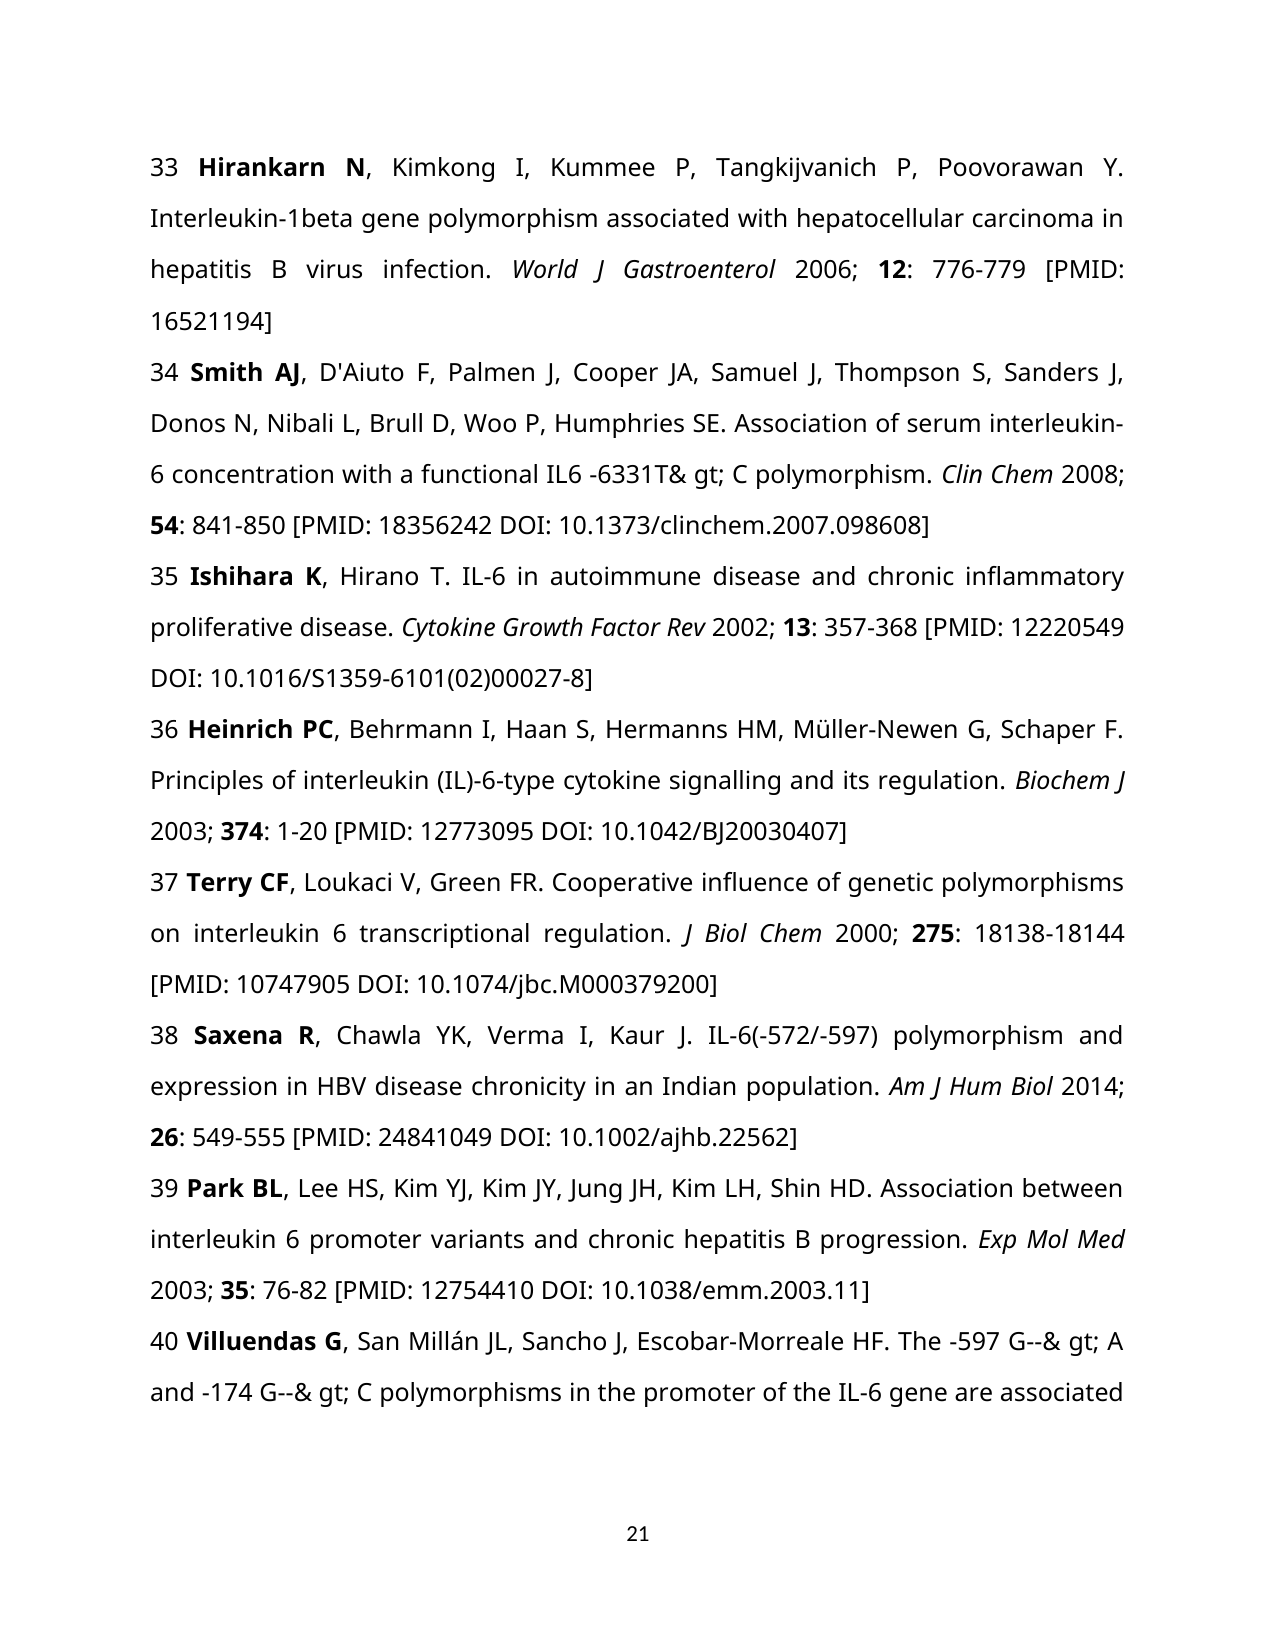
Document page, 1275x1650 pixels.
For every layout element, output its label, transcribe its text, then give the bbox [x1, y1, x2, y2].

text 33 Hirankarn N, Kimkong I, Kummee P, Tangkijvanich P, Poovorawan Y. Interleukin-1beta gene polymorphism associated with hepatocellular carcinoma in hepatitis B virus infection. World J Gastroenterol 2006; 12: 776-779 [PMID: 16521194] [150, 150, 1125, 337]
text 37 Terry CF, Loukaci V, Green FR. Cooperative influence of genetic polymorphisms on interleukin 6 transcriptional regulation. J Biol Chem 2000; 275: 18138-18144 [PMID: 10747905 DOI: 10.1074/jbc.M000379200] [150, 864, 1125, 1001]
text 35 Ishihara K, Hirano T. IL-6 in autoimmune disease and chronic inflammatory proliferative disease. Cytokine Growth Factor Rev 2002; 13: 357-368 [PMID: 12220549 DOI: 10.1016/S1359-6101(02)00027-8] [150, 558, 1125, 694]
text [150, 1324, 1125, 1409]
text 38 Saxena R, Chawla YK, Verma I, Kaur J. IL-6(-572/-597) polymorphism and expression in HBV disease chronicity in an Indian population. Am J Hum Biol 2014; 26: 549-555 [PMID: 24841049 DOI: 10.1002/ajhb.22562] [150, 1018, 1125, 1154]
text 36 Heinrich PC, Behrmann I, Haan S, Hermanns HM, Müller-Newen G, Schaper F. Principles of interleukin (IL)-6-type cytokine signalling and its regulation. Biochem J 2003; 374: 1-20 [PMID: 12773095 DOI: 10.1042/BJ20030407] [150, 711, 1125, 848]
text 39 Park BL, Lee HS, Kim YJ, Kim JY, Jung JH, Kim LH, Shin HD. Association between interleukin 6 promoter variants and chronic hepatitis B progression. Exp Mol Med 2003; 35: 76-82 [PMID: 12754410 DOI: 10.1038/emm.2003.11] [150, 1171, 1125, 1307]
text 34 Smith AJ, D'Aiuto F, Palmen J, Cooper JA, Samuel J, Thompson S, Sanders J, Donos N, Nibali L, Brull D, Woo P, Humphries SE. Association of serum interleukin-6 concentration with a functional IL6 -6331T& gt; C polymorphism. Clin Chem 2008; 54: 841-850 [PMID: 18356242 DOI: 10.1373/clinchem.2007.098608] [150, 354, 1125, 541]
